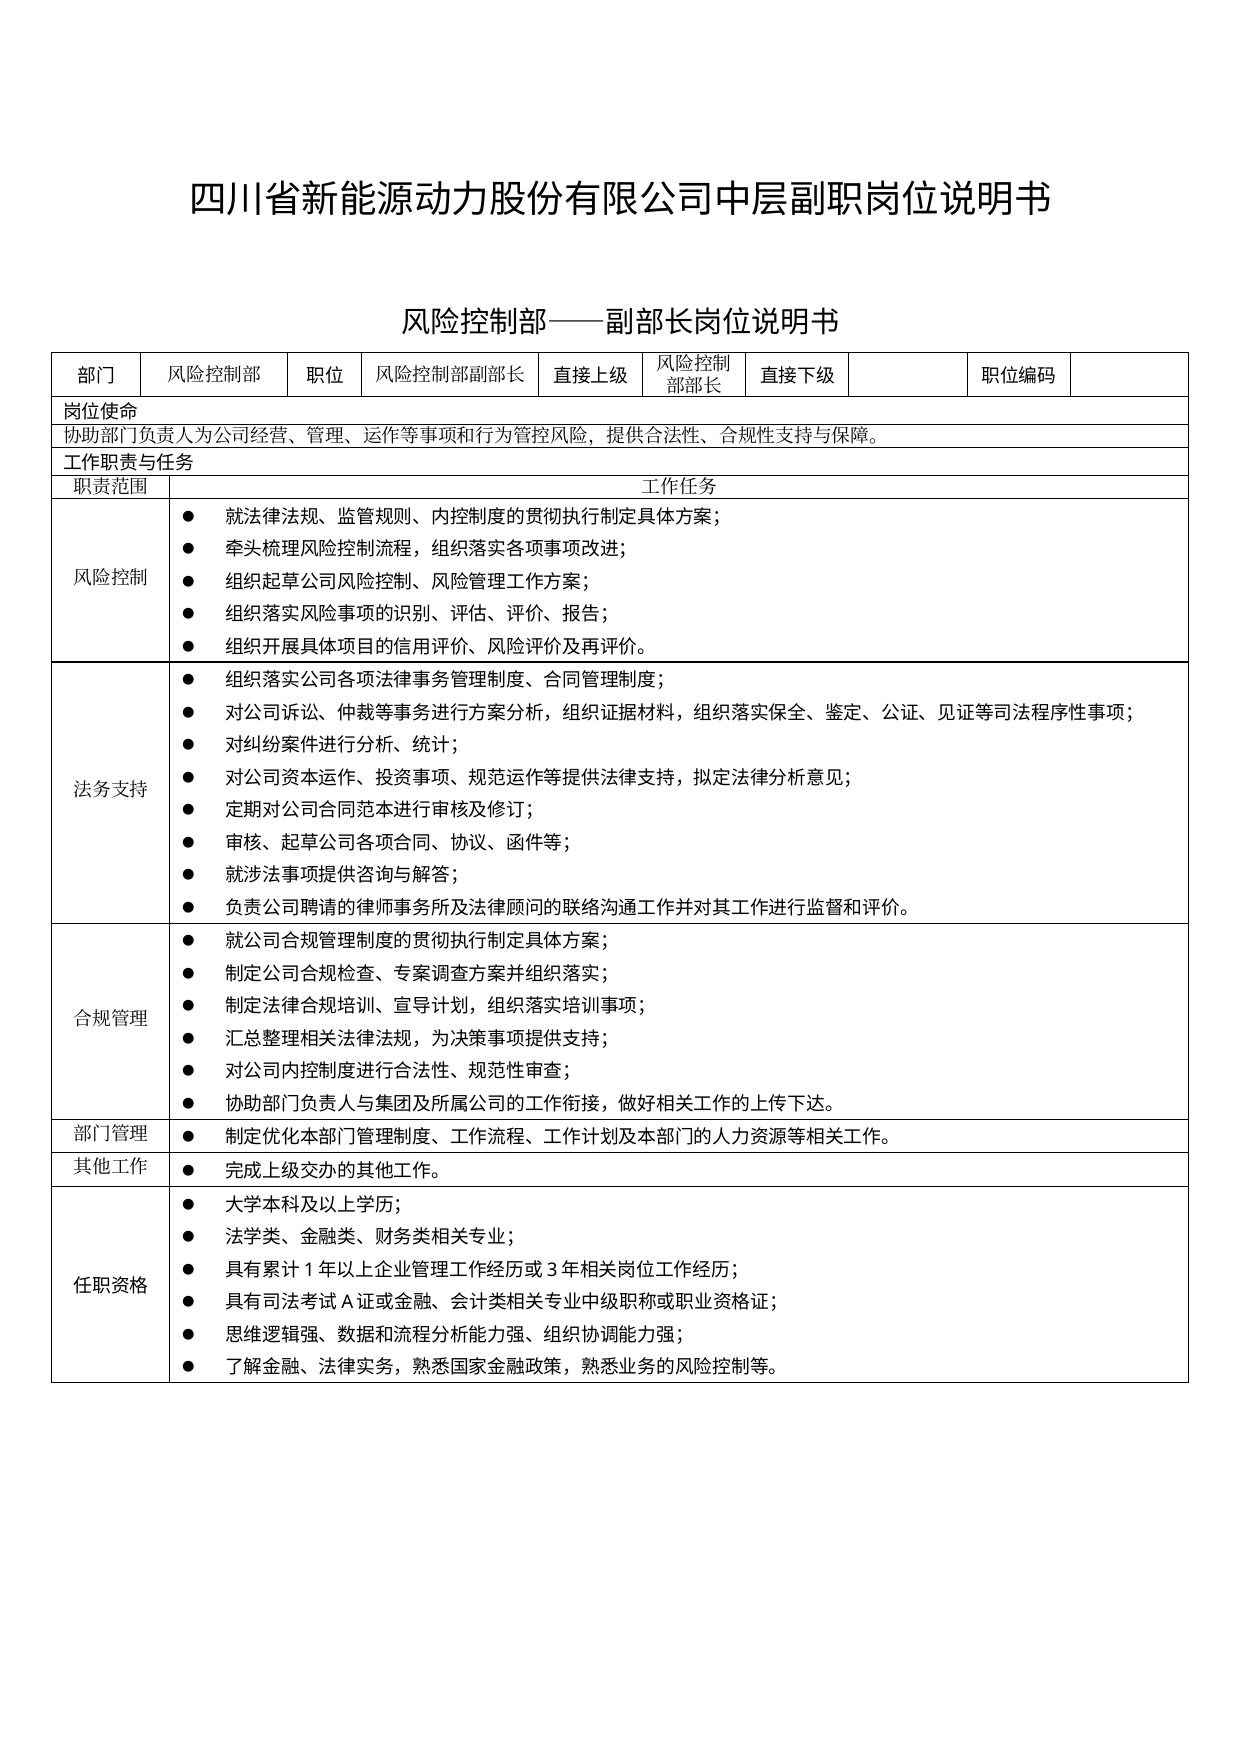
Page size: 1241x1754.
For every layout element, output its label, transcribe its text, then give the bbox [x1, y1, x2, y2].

table_cell 职责范围 [52, 476, 169, 498]
table_header 职位编码 [968, 353, 1070, 396]
table_cell 完成上级交办的其他工作。 [170, 1153, 1188, 1186]
table_cell 就法律法规、监管规则、内控制度的贯彻执行制定具体方案； 牵头梳理风险控制流程，组织落实各项事项改进； 组织起草公司风险控制、风险管理工作方案； 组织落实风险事项的识别、评估、评价、报告； 组织开展具体项目的信用评价、风险评价及再评价。 [170, 499, 1188, 661]
table_cell 工作任务 [170, 476, 1188, 498]
table_cell 制定优化本部门管理制度、工作流程、工作计划及本部门的人力资源等相关工作。 [170, 1120, 1188, 1152]
table_cell 部门管理 [52, 1120, 169, 1152]
table_cell 工作职责与任务 [52, 448, 1188, 475]
table_header 直接下级 [746, 353, 848, 396]
table_header 直接上级 [539, 353, 642, 396]
table_cell 大学本科及以上学历； 法学类、金融类、财务类相关专业； 具有累计1年以上企业管理工作经历或3年相关岗位工作经历； 具有司法考试A证或金融、会计类相关专业中级职称或职业资格证； 思维逻辑强、数据和流程分析能力强、组织协调能力强； 了解金融、法律实务，熟悉国家金融政策，熟悉业务的风险控制等。 [170, 1187, 1188, 1382]
table_cell 风险控制 [52, 499, 169, 661]
table_cell 协助部门负责人为公司经营、管理、运作等事项和行为管控风险，提供合法性、合规性支持与保障。 [52, 425, 1188, 447]
table_cell 其他工作 [52, 1153, 169, 1186]
table_header 风险控制部 [141, 353, 287, 396]
text 四川省新能源动力股份有限公司中层副职岗位说明书 [187, 162, 1053, 224]
table_header 风险控制部部长 [643, 353, 745, 396]
table_cell 岗位使命 [52, 397, 1188, 424]
table_cell 法务支持 [52, 663, 169, 922]
table_cell 就公司合规管理制度的贯彻执行制定具体方案； 制定公司合规检查、专案调查方案并组织落实； 制定法律合规培训、宣导计划，组织落实培训事项； 汇总整理相关法律法规，为决策事项提供支持； 对公司内控制度进行合法性、规范性审查； 协助部门负责人与集团及所属公司的工作衔接，做好相关工作的上传下达。 [170, 924, 1188, 1118]
table_header 部门 [52, 353, 140, 396]
table_header 风险控制部副部长 [362, 353, 538, 396]
table_header 职位 [288, 353, 361, 396]
table_cell 合规管理 [52, 924, 169, 1118]
table_cell 组织落实公司各项法律事务管理制度、合同管理制度； 对公司诉讼、仲裁等事务进行方案分析，组织证据材料，组织落实保全、鉴定、公证、见证等司法程序性事项； 对纠纷案件进行分析、统计； 对公司资本运作、投资事项、规范运作等提供法律支持，拟定法律分析意见； 定期对公司合同范本进行审核及修订； 审核、起草公司各项合同、协议、函件等； 就涉法事项提供咨询与解答； 负责公司聘请的律师事务所及法律顾问的联络沟通工作并对其工作进行监督和评价。 [170, 663, 1188, 922]
text 风险控制部——副部长岗位说明书 [187, 287, 1053, 352]
table_cell 任职资格 [52, 1187, 169, 1382]
table_header [1071, 353, 1188, 396]
table_header [849, 353, 967, 396]
